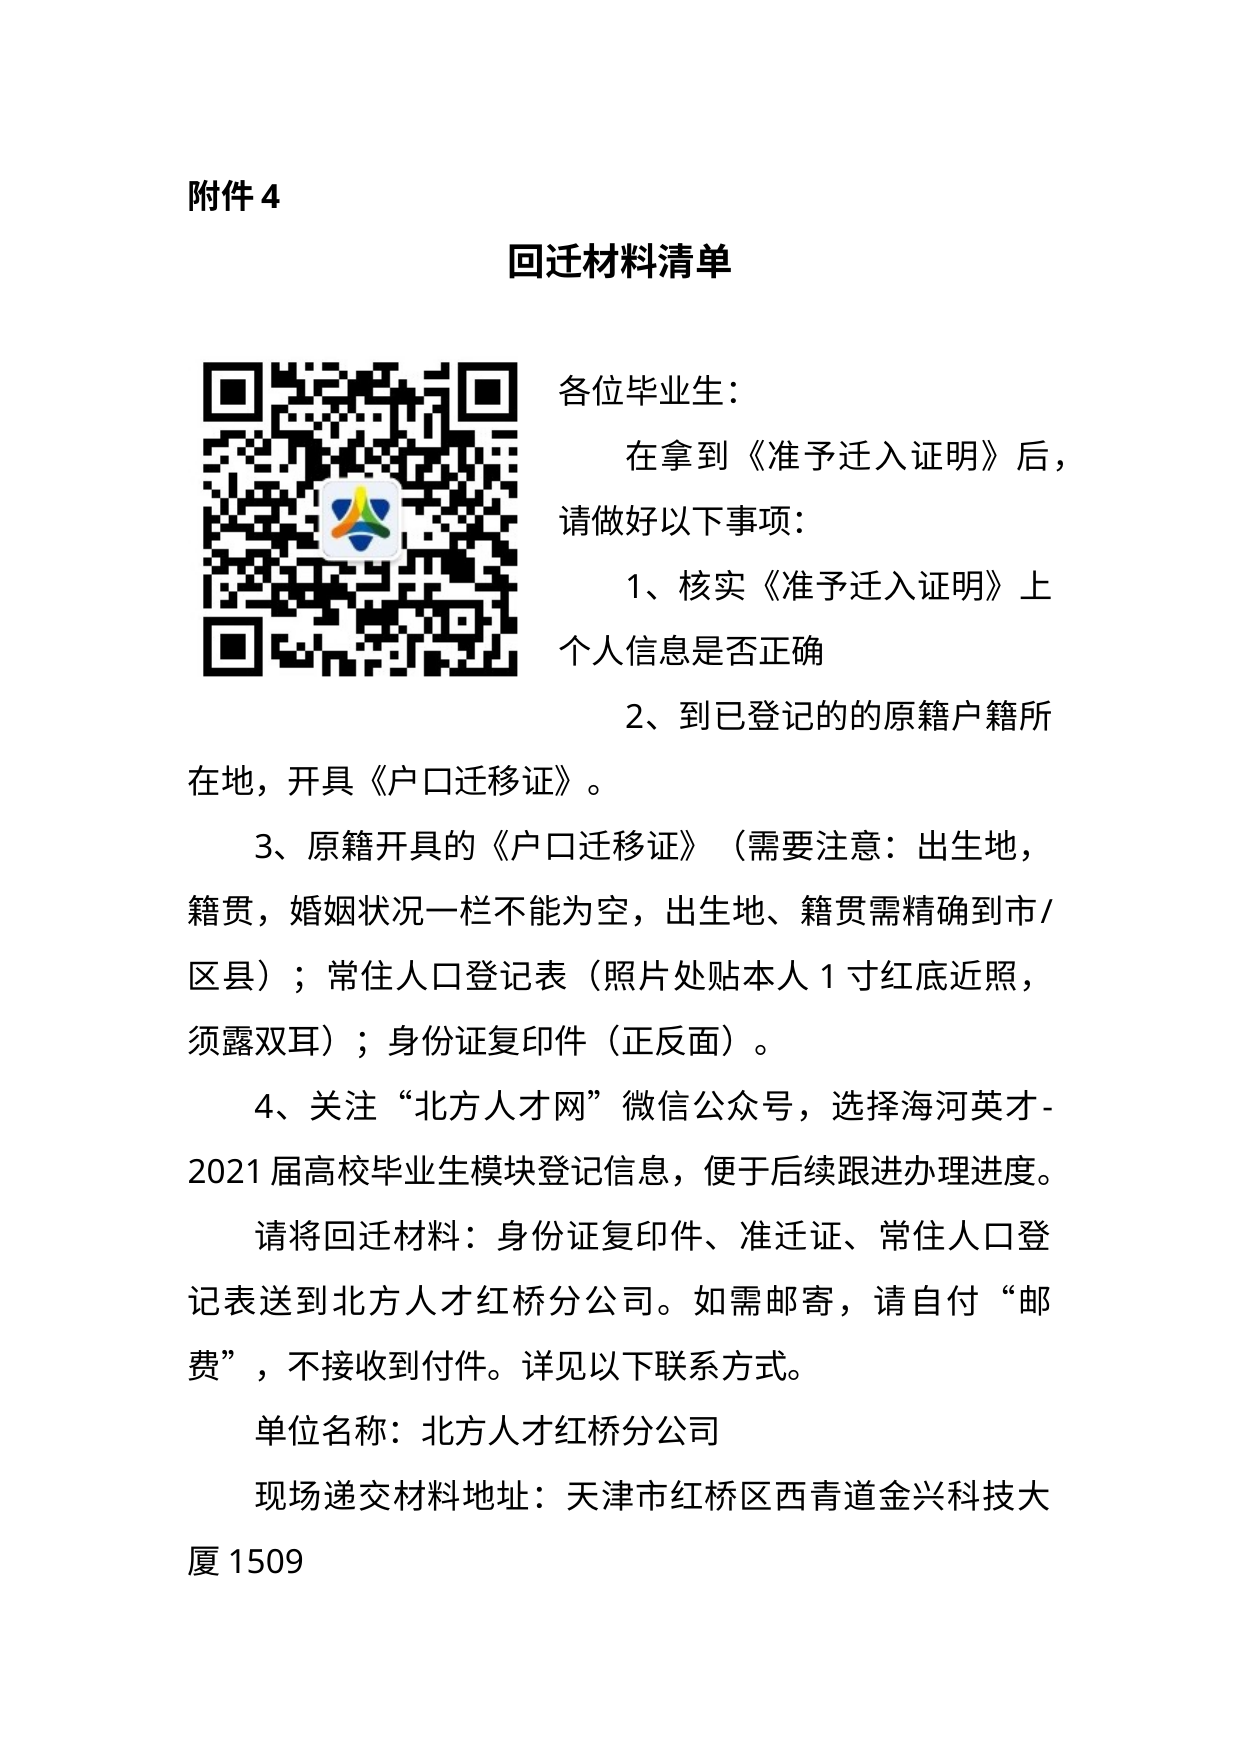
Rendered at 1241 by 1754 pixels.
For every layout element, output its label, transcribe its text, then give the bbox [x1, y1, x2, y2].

text 现场递交材料地址：天津市红桥区西青道金兴科技大厦1509 [187, 1462, 1053, 1592]
text 各位毕业生： [540, 357, 1053, 422]
text 1、核实《准予迁入证明》上个人信息是否正确 [540, 552, 1053, 682]
text 3、原籍开具的《户口迁移证》（需要注意：出生地，籍贯，婚姻状况一栏不能为空，出生地、籍贯需精确到市/区县）；常住人口登记表（照片处贴本人1寸红底近照，须露双耳）；身份证复印件（正反面）。 [187, 812, 1053, 1072]
text 请将回迁材料：身份证复印件、准迁证、常住人口登记表送到北方人才红桥分公司。如需邮寄，请自付“邮费”，不接收到付件。详见以下联系方式。 [187, 1202, 1053, 1397]
text 附件4 [187, 162, 1053, 227]
text 4、关注“北方人才网”微信公众号，选择海河英才-2021届高校毕业生模块登记信息，便于后续跟进办理进度。 [187, 1072, 1053, 1202]
text 回迁材料清单 [187, 227, 1053, 292]
text 2、到已登记的的原籍户籍所在地，开具《户口迁移证》。 [187, 682, 1053, 812]
picture [178, 337, 540, 700]
text 单位名称：北方人才红桥分公司 [187, 1397, 1053, 1462]
text 在拿到《准予迁入证明》后，请做好以下事项： [540, 422, 1053, 552]
